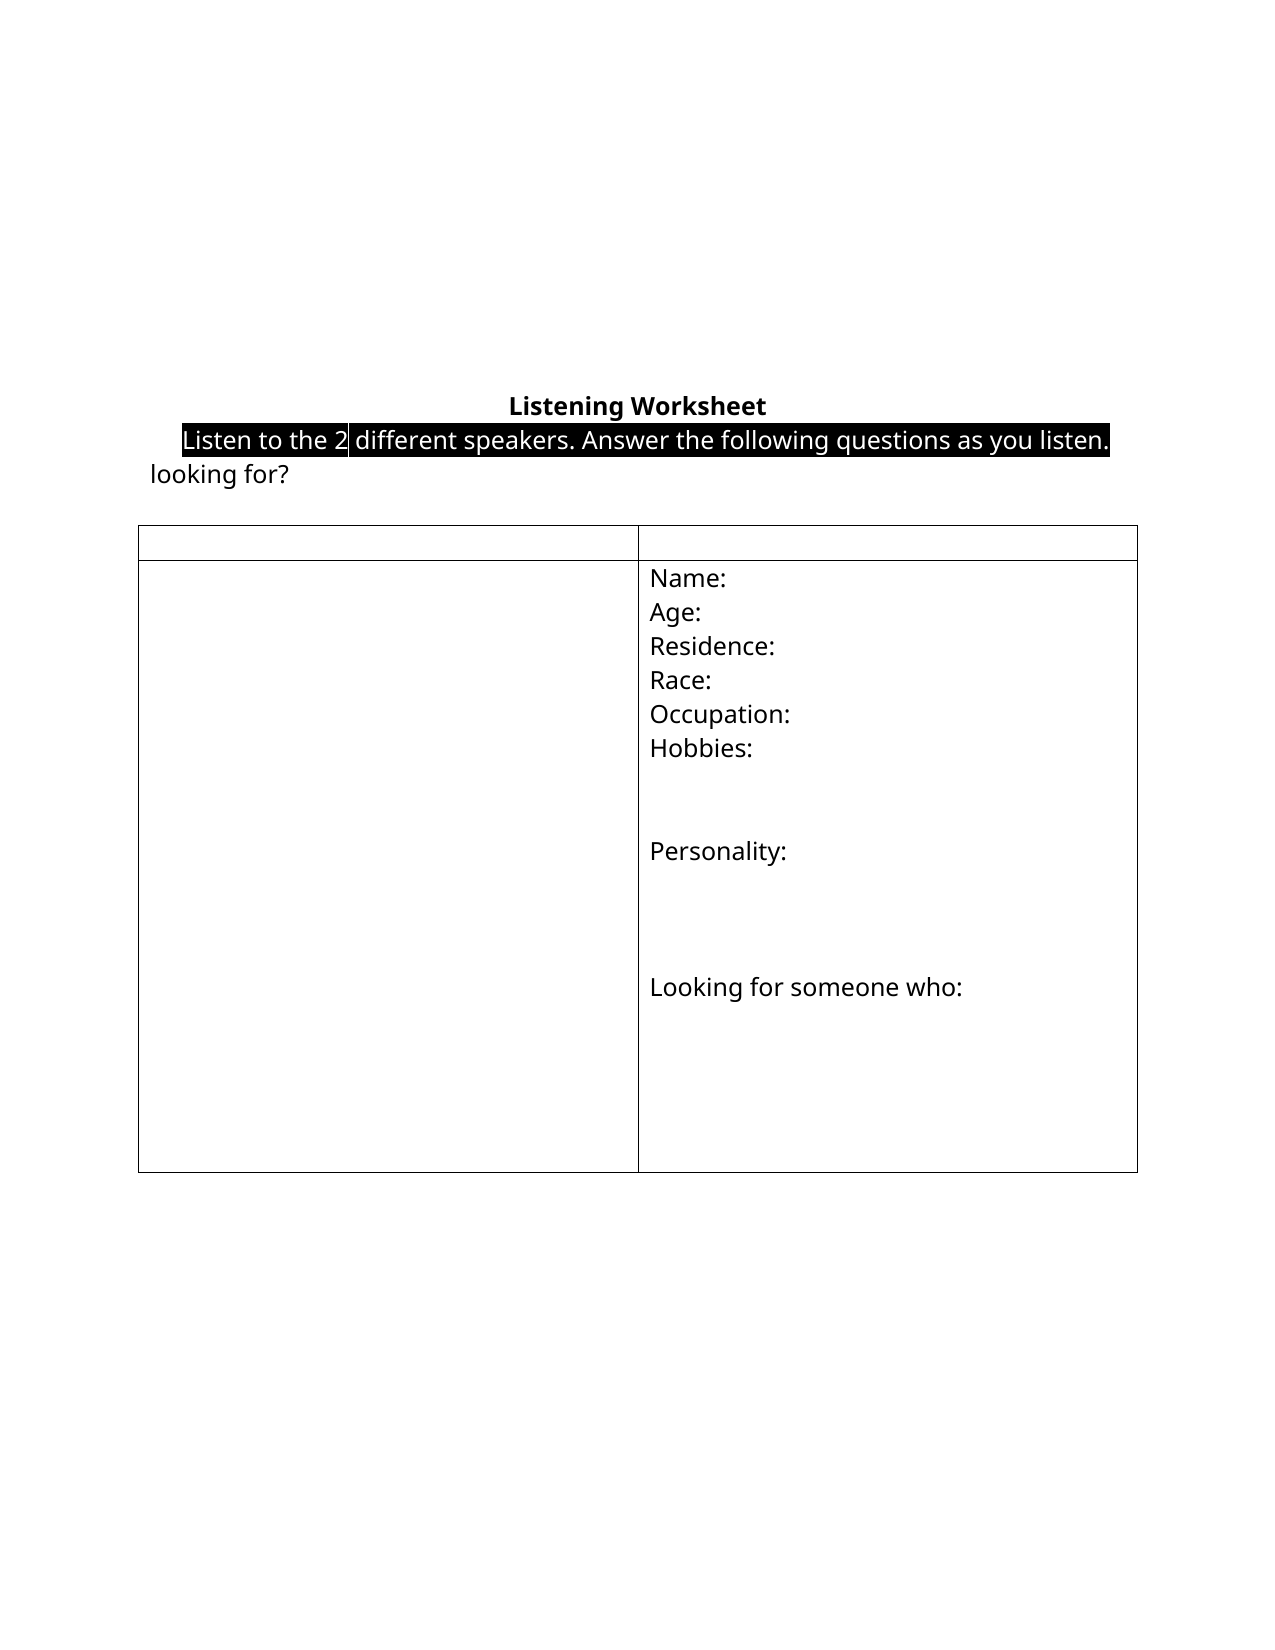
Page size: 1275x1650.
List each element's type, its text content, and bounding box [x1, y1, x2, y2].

text Listen to the 2 different speakers. Answer the following questions as you listen. [150, 422, 1142, 457]
table_header [639, 526, 1137, 560]
text looking for? [150, 457, 1125, 491]
table_cell [139, 561, 638, 1172]
text Listening Worksheet [150, 388, 1125, 422]
table_header [139, 526, 638, 560]
table_cell Name: Age: Residence: Race: Occupation: Hobbies: Personality: Looking for someone who: [639, 561, 1137, 1172]
